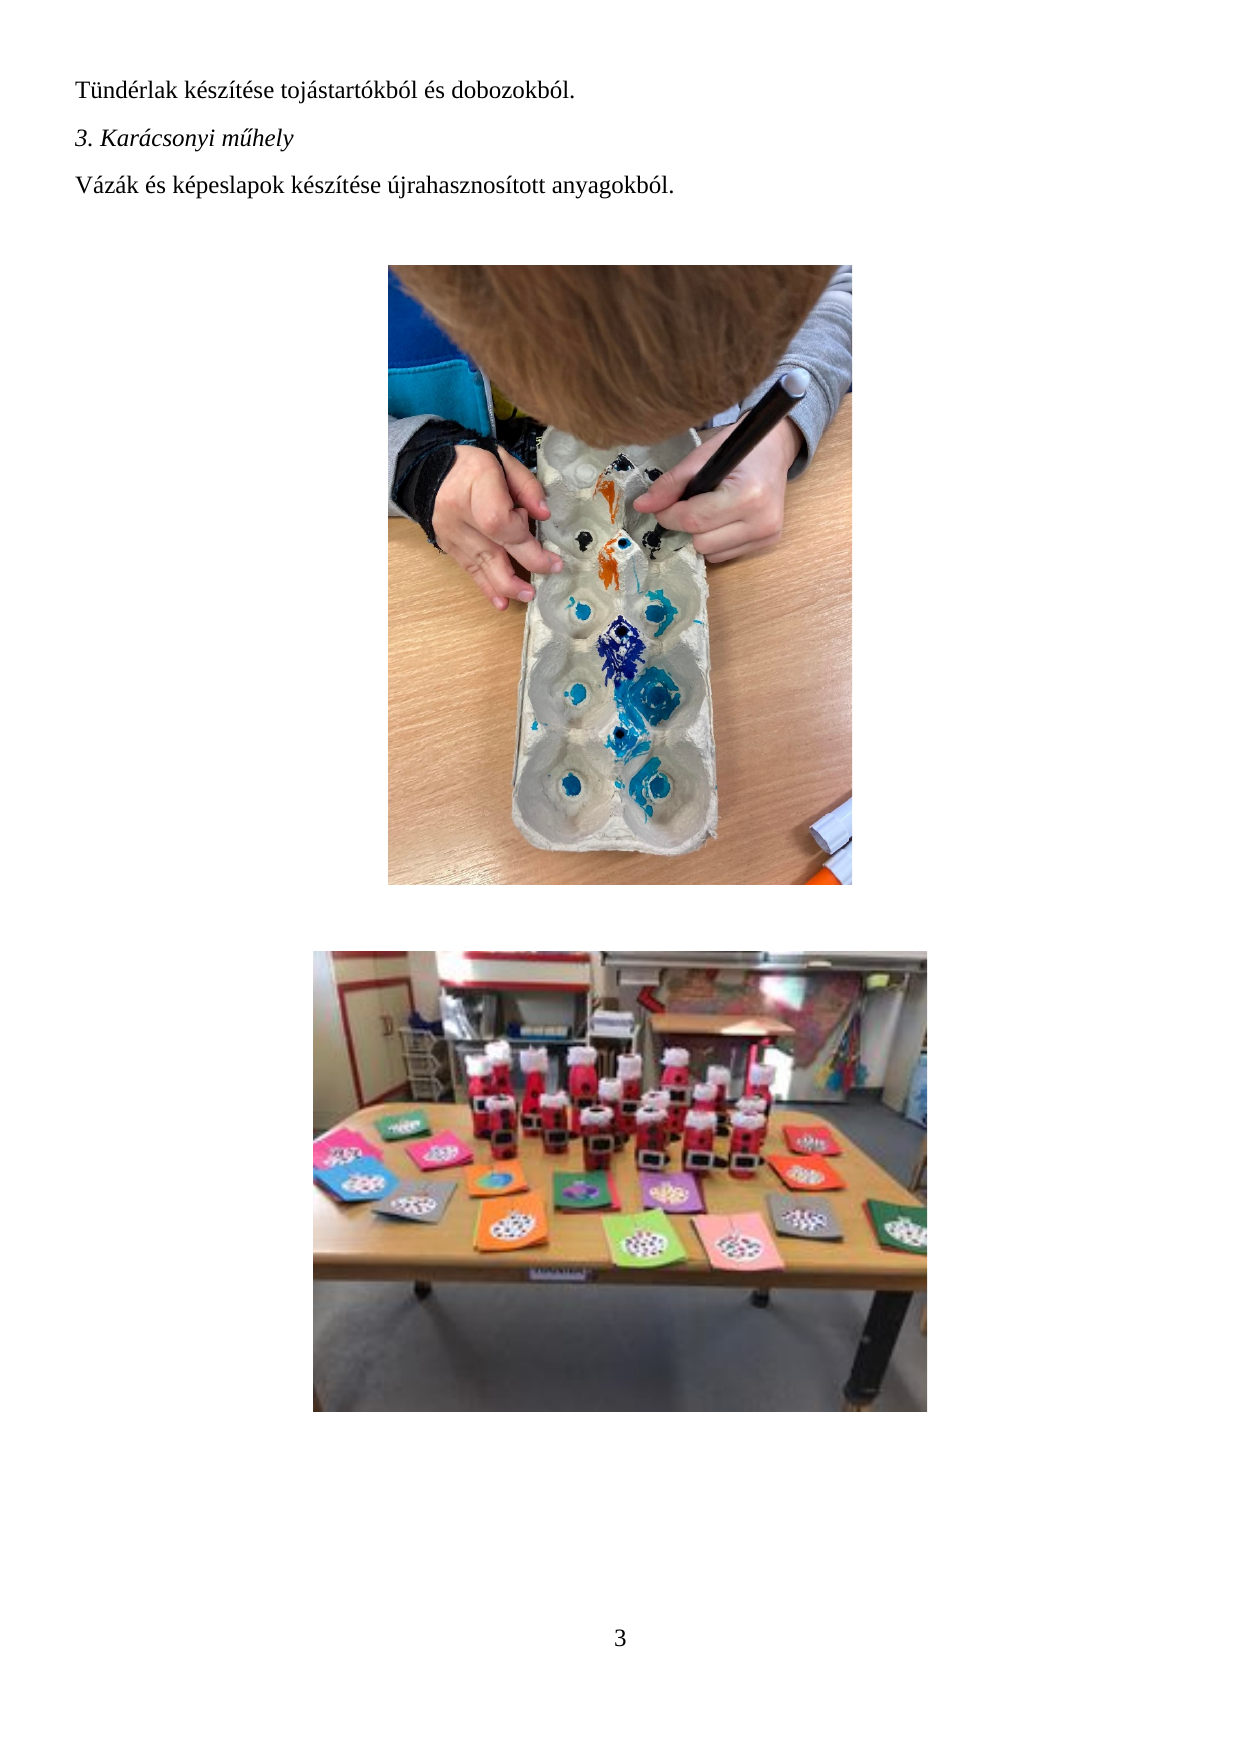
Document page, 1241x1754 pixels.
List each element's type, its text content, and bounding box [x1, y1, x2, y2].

text Vázák és képeslapok készítése újrahasznosított anyagokból. [75, 170, 1165, 199]
text 3. Karácsonyi műhely [75, 123, 1165, 151]
picture [313, 951, 928, 1412]
picture [388, 265, 853, 885]
text Tündérlak készítése tojástartókból és dobozokból. [75, 75, 1165, 104]
